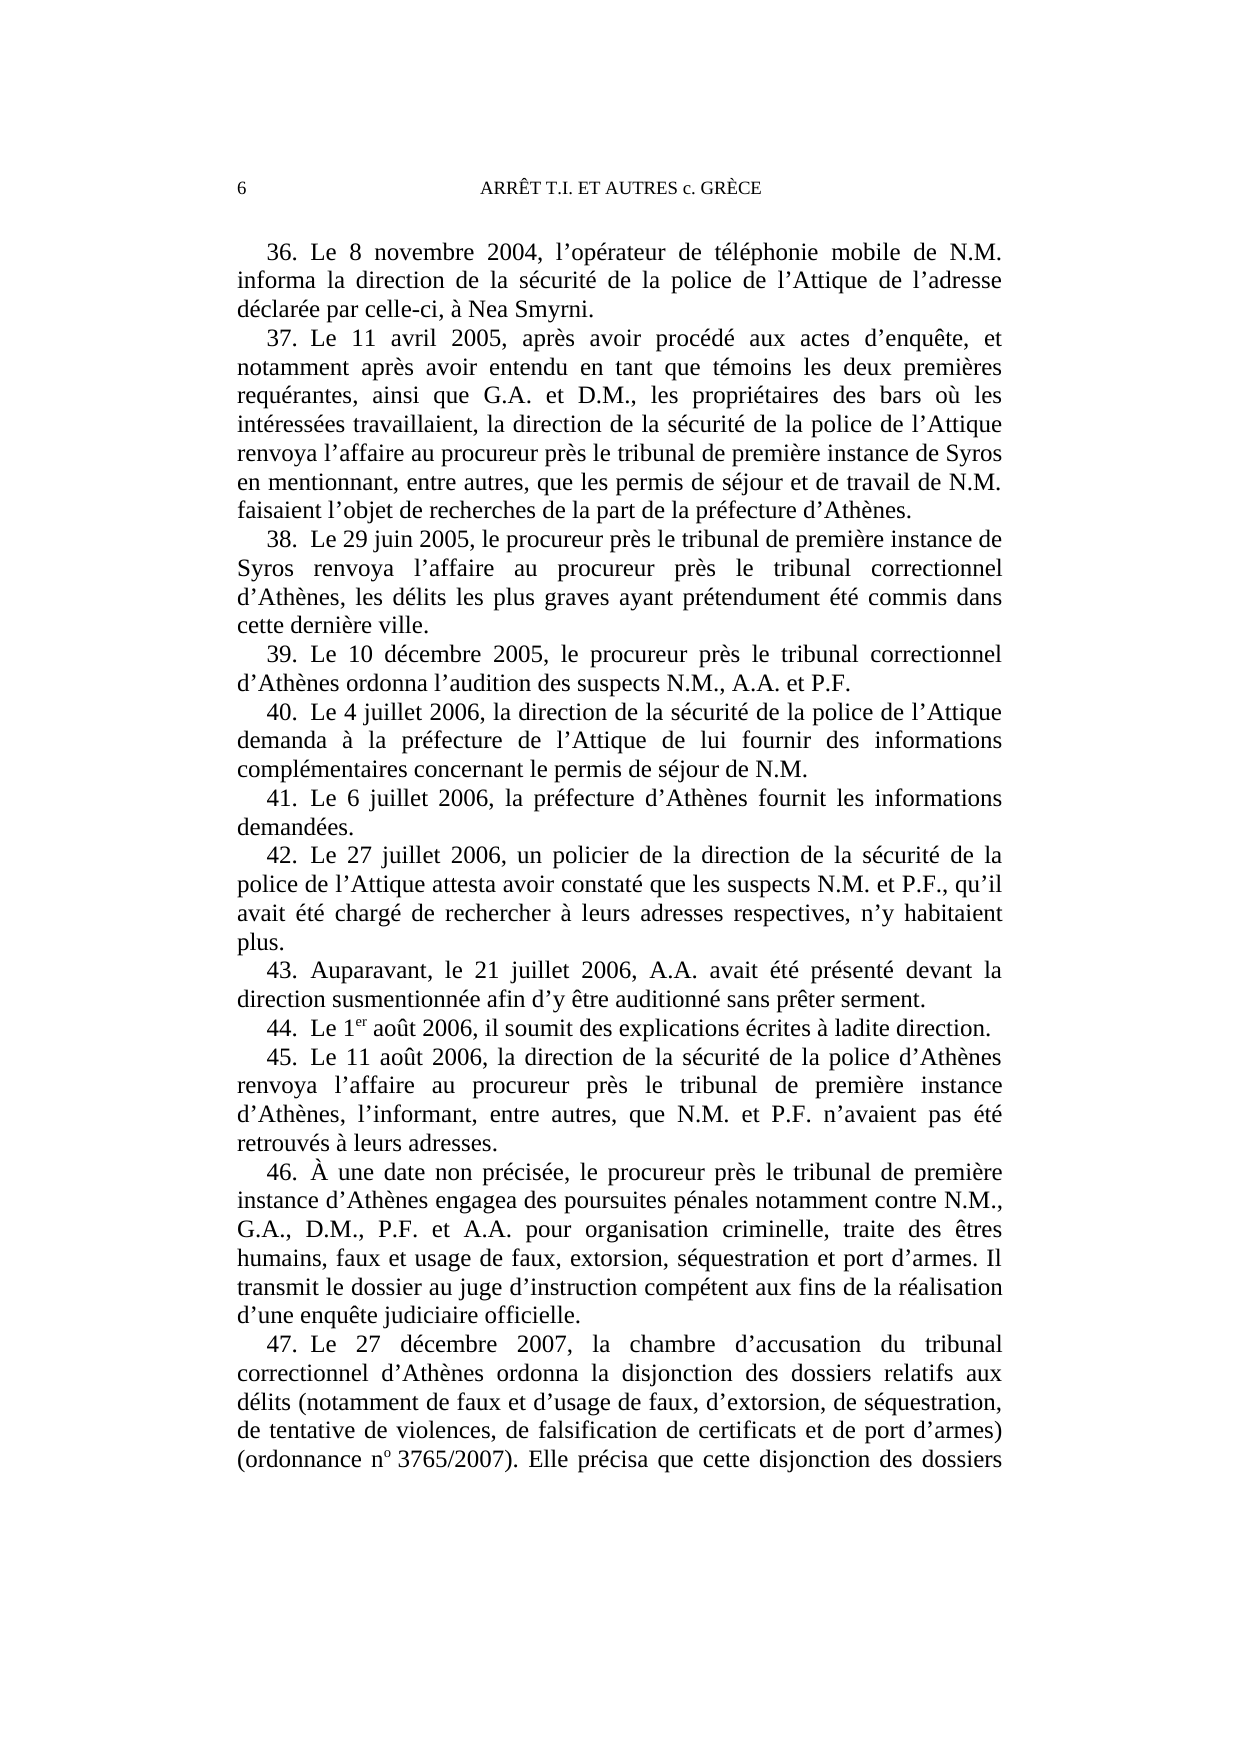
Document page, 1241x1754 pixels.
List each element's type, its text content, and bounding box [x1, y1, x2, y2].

text 36. Le 8 novembre 2004, l’opérateur de téléphonie mobile de N.M. informa la direction de la sécurité de la police de l’Attique de l’adresse déclarée par celle-ci, à Nea Smyrni. [237, 237, 1003, 323]
text 45. Le 11 août 2006, la direction de la sécurité de la police d’Athènes renvoya l’affaire au procureur près le tribunal de première instance d’Athènes, l’informant, entre autres, que N.M. et P.F. n’avaient pas été retrouvés à leurs adresses. [237, 1042, 1003, 1157]
text 39. Le 10 décembre 2005, le procureur près le tribunal correctionnel d’Athènes ordonna l’audition des suspects N.M., A.A. et P.F. [237, 639, 1003, 697]
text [237, 1329, 1003, 1473]
text 37. Le 11 avril 2005, après avoir procédé aux actes d’enquête, et notamment après avoir entendu en tant que témoins les deux premières requérantes, ainsi que G.A. et D.M., les propriétaires des bars où les intéressées travaillaient, la direction de la sécurité de la police de l’Attique renvoya l’affaire au procureur près le tribunal de première instance de Syros en mentionnant, entre autres, que les permis de séjour et de travail de N.M. faisaient l’objet de recherches de la part de la préfecture d’Athènes. [237, 323, 1003, 524]
text 41. Le 6 juillet 2006, la préfecture d’Athènes fournit les informations demandées. [237, 783, 1003, 841]
text 38. Le 29 juin 2005, le procureur près le tribunal de première instance de Syros renvoya l’affaire au procureur près le tribunal correctionnel d’Athènes, les délits les plus graves ayant prétendument été commis dans cette dernière ville. [237, 524, 1003, 639]
text 44. Le 1er août 2006, il soumit des explications écrites à ladite direction. [237, 1013, 1003, 1042]
text 43. Auparavant, le 21 juillet 2006, A.A. avait été présenté devant la direction susmentionnée afin d’y être auditionné sans prêter serment. [237, 956, 1003, 1013]
text 42. Le 27 juillet 2006, un policier de la direction de la sécurité de la police de l’Attique attesta avoir constaté que les suspects N.M. et P.F., qu’il avait été chargé de rechercher à leurs adresses respectives, n’y habitaient plus. [237, 841, 1003, 956]
text 46. À une date non précisée, le procureur près le tribunal de première instance d’Athènes engagea des poursuites pénales notamment contre N.M., G.A., D.M., P.F. et A.A. pour organisation criminelle, traite des êtres humains, faux et usage de faux, extorsion, séquestration et port d’armes. Il transmit le dossier au juge d’instruction compétent aux fins de la réalisation d’une enquête judiciaire officielle. [237, 1157, 1003, 1329]
text 40. Le 4 juillet 2006, la direction de la sécurité de la police de l’Attique demanda à la préfecture de l’Attique de lui fournir des informations complémentaires concernant le permis de séjour de N.M. [237, 697, 1003, 783]
